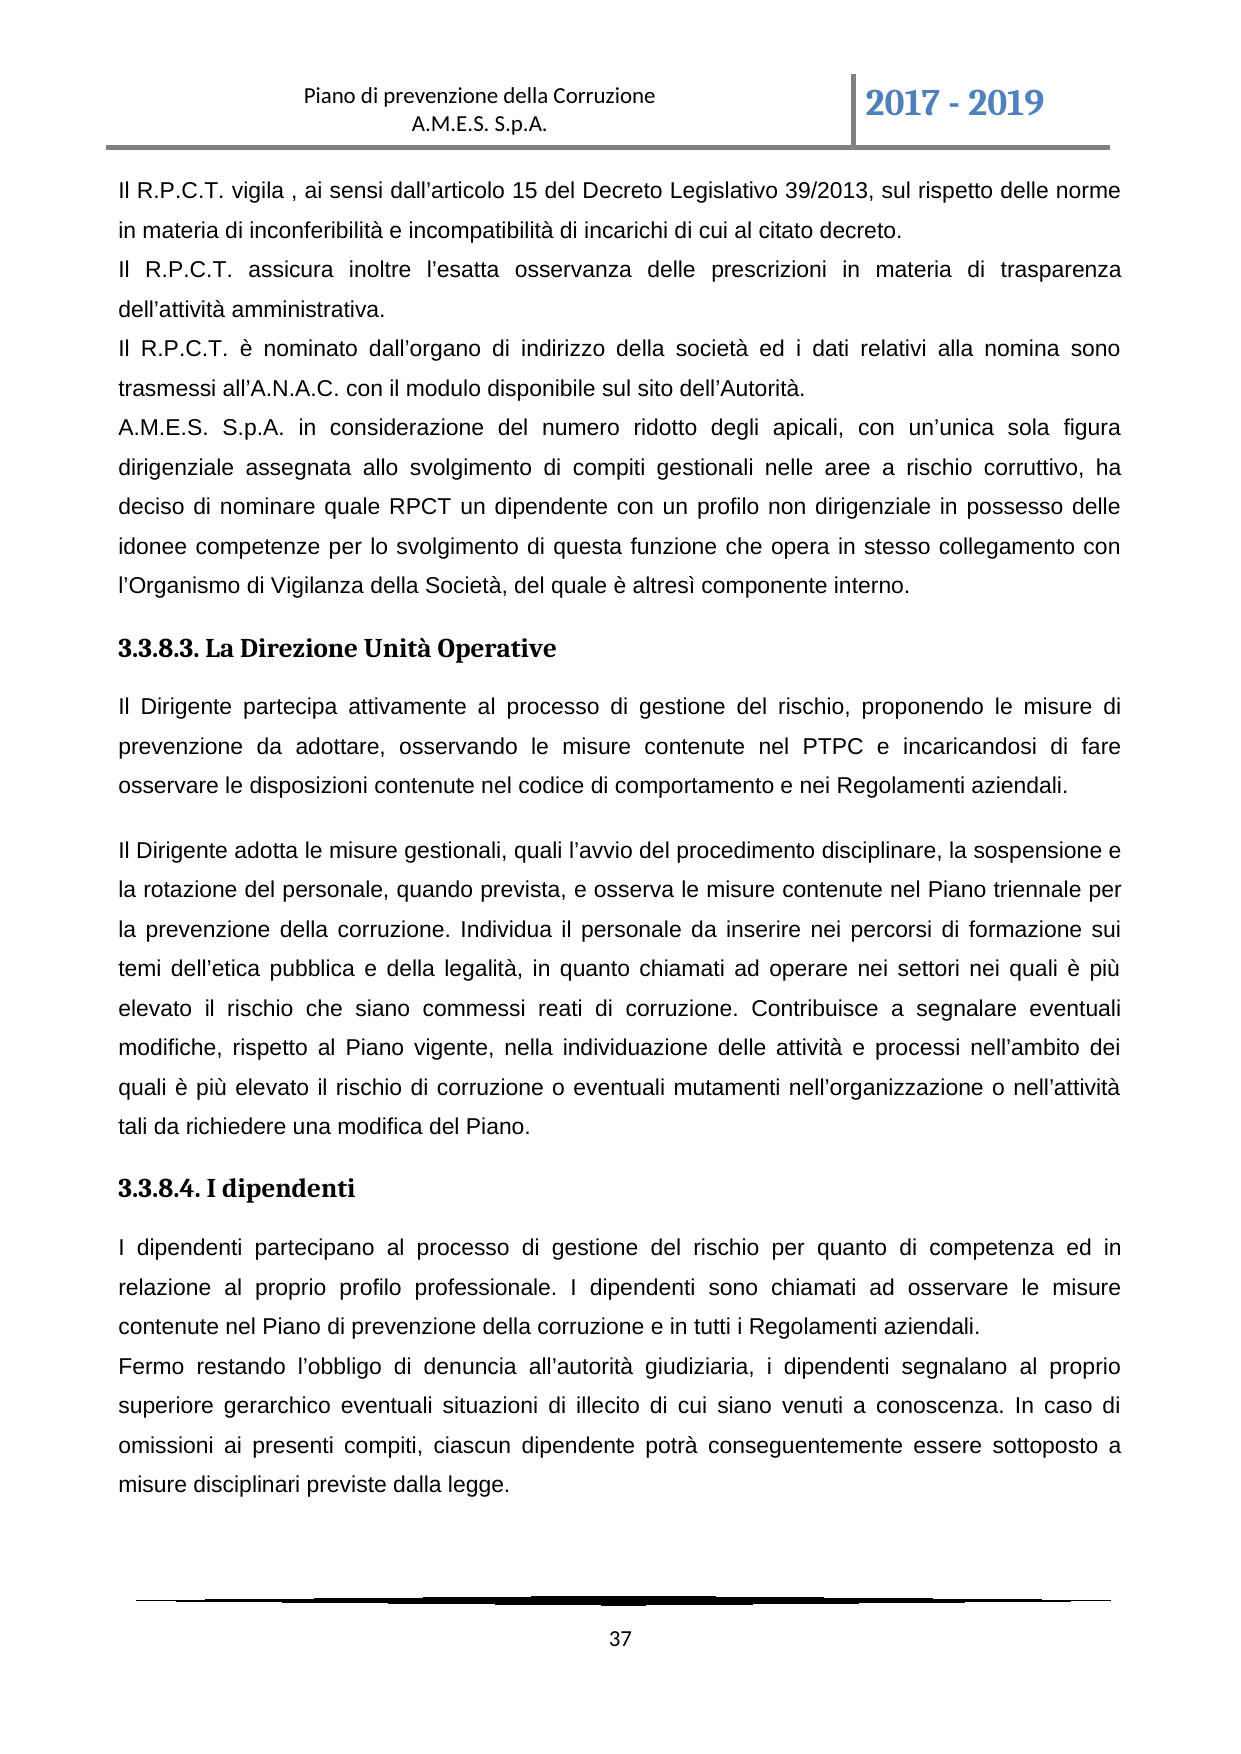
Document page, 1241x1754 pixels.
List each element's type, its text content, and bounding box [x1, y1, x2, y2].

text Il R.P.C.T. è nominato dall’organo di indirizzo della società ed i dati relativi alla nomina sono trasmessi all’A.N.A.C. con il modulo disponibile sul sito dell’Autorità. [118, 335, 1122, 401]
text A.M.E.S. S.p.A. in considerazione del numero ridotto degli apicali, con un’unica sola figura dirigenziale assegnata allo svolgimento di compiti gestionali nelle aree a rischio corruttivo, ha deciso di nominare quale RPCT un dipendente con un profilo non dirigenziale in possesso delle idonee competenze per lo svolgimento di questa funzione che opera in stesso collegamento con l’Organismo di Vigilanza della Società, del quale è altresì componente interno. [118, 414, 1122, 599]
text Il R.P.C.T. assicura inoltre l’esatta osservanza delle prescrizioni in materia di trasparenza dell’attività amministrativa. [118, 256, 1122, 322]
text 3.3.8.4. I dipendenti [118, 1173, 1122, 1204]
text Il Dirigente partecipa attivamente al processo di gestione del rischio, proponendo le misure di prevenzione da adottare, osservando le misure contenute nel PTPC e incaricandosi di fare osservare le disposizioni contenute nel codice di comportamento e nei Regolamenti aziendali. [118, 693, 1122, 799]
text Fermo restando l’obbligo di denuncia all’autorità giudiziaria, i dipendenti segnalano al proprio superiore gerarchico eventuali situazioni di illecito di cui siano venuti a conoscenza. In caso di omissioni ai presenti compiti, ciascun dipendente potrà conseguentemente essere sottoposto a misure disciplinari previste dalla legge. [118, 1353, 1122, 1497]
text 3.3.8.3. La Direzione Unità Operative [118, 633, 1122, 664]
text Il Dirigente adotta le misure gestionali, quali l’avvio del procedimento disciplinare, la sospensione e la rotazione del personale, quando prevista, e osserva le misure contenute nel Piano triennale per la prevenzione della corruzione. Individua il personale da inserire nei percorsi di formazione sui temi dell’etica pubblica e della legalità, in quanto chiamati ad operare nei settori nei quali è più elevato il rischio che siano commessi reati di corruzione. Contribuisce a segnalare eventuali modifiche, rispetto al Piano vigente, nella individuazione delle attività e processi nell’ambito dei quali è più elevato il rischio di corruzione o eventuali mutamenti nell’organizzazione o nell’attività tali da richiedere una modifica del Piano. [118, 837, 1122, 1139]
text I dipendenti partecipano al processo di gestione del rischio per quanto di competenza ed in relazione al proprio profilo professionale. I dipendenti sono chiamati ad osservare le misure contenute nel Piano di prevenzione della corruzione e in tutti i Regolamenti aziendali. [118, 1234, 1122, 1339]
text Il R.P.C.T. vigila , ai sensi dall’articolo 15 del Decreto Legislativo 39/2013, sul rispetto delle norme in materia di inconferibilità e incompatibilità di incarichi di cui al citato decreto. [118, 177, 1122, 243]
